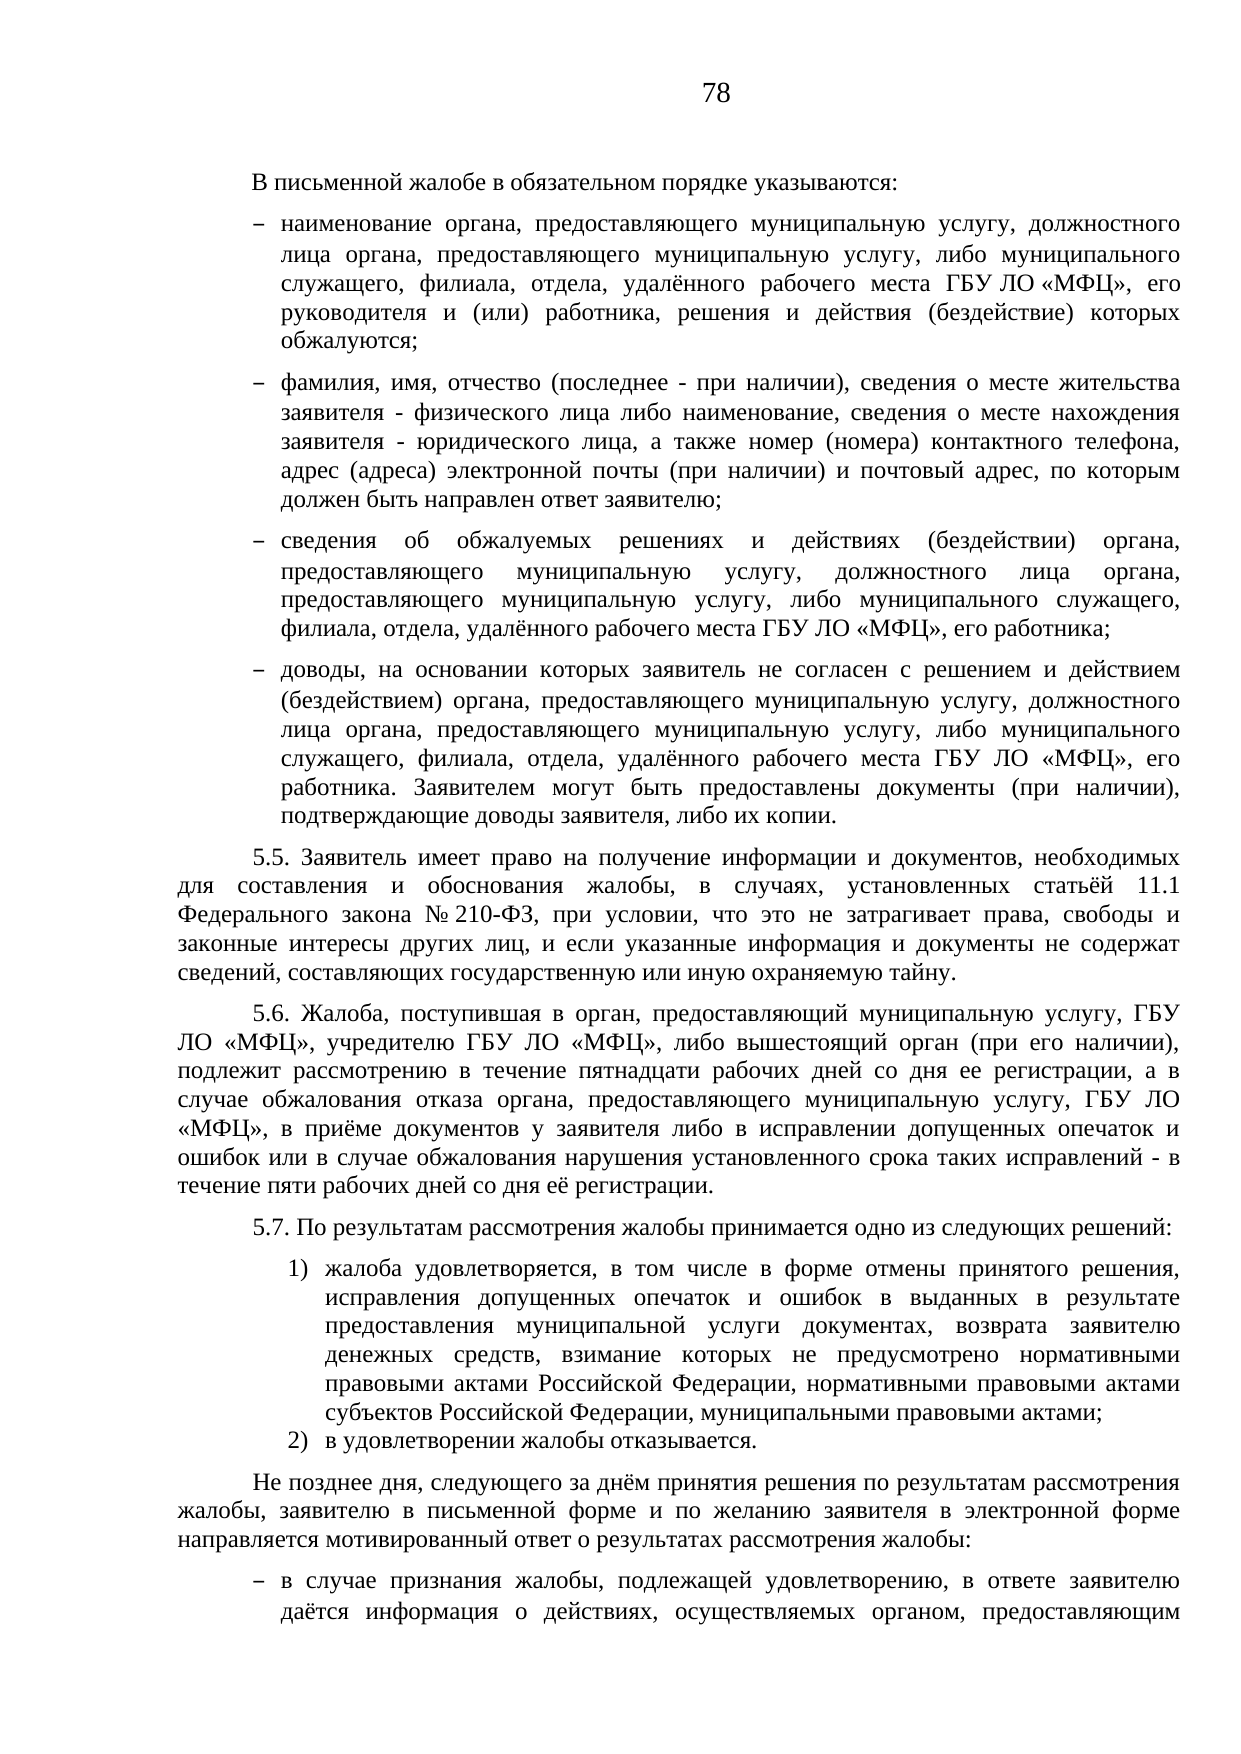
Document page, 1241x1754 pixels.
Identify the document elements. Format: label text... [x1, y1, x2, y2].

list фамилия, имя, отчество (последнее - при наличии), сведения о месте жительства заявителя - физического лица либо наименование, сведения о месте нахождения заявителя - юридического лица, а также номер (номера) контактного телефона, адрес (адреса) электронной почты (при наличии) и почтовый адрес, по которым должен быть направлен ответ заявителю; [251, 367, 1181, 512]
text 5.7. По результатам рассмотрения жалобы принимается одно из следующих решений: [177, 1212, 1181, 1240]
text Не позднее дня, следующего за днём принятия решения по результатам рассмотрения жалобы, заявителю в письменной форме и по желанию заявителя в электронной форме направляется мотивированный ответ о результатах рассмотрения жалобы: [177, 1467, 1181, 1553]
list жалоба удовлетворяется, в том числе в форме отмены принятого решения, исправления допущенных опечаток и ошибок в выданных в результате предоставления муниципальной услуги документах, возврата заявителю денежных средств, взимание которых не предусмотрено нормативными правовыми актами Российской Федерации, нормативными правовыми актами субъектов Российской Федерации, муниципальными правовыми актами; [287, 1253, 1181, 1425]
list доводы, на основании которых заявитель не согласен с решением и действием (бездействием) органа, предоставляющего муниципальную услугу, должностного лица органа, предоставляющего муниципальную услугу, либо муниципального служащего, филиала, отдела, удалённого рабочего места ГБУ ЛО «МФЦ», его работника. Заявителем могут быть предоставлены документы (при наличии), подтверждающие доводы заявителя, либо их копии. [251, 654, 1181, 829]
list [251, 1565, 1181, 1625]
text 5.5. Заявитель имеет право на получение информации и документов, необходимых для составления и обоснования жалобы, в случаях, установленных статьёй 11.1 Федерального закона № 210-ФЗ, при условии, что это не затрагивает права, свободы и законные интересы других лиц, и если указанные информация и документы не содержат сведений, составляющих государственную или иную охраняемую тайну. [177, 842, 1181, 985]
text 5.6. Жалоба, поступившая в орган, предоставляющий муниципальную услугу, ГБУ ЛО «МФЦ», учредителю ГБУ ЛО «МФЦ», либо вышестоящий орган (при его наличии), подлежит рассмотрению в течение пятнадцати рабочих дней со дня ее регистрации, а в случае обжалования отказа органа, предоставляющего муниципальную услугу, ГБУ ЛО «МФЦ», в приёме документов у заявителя либо в исправлении допущенных опечаток и ошибок или в случае обжалования нарушения установленного срока таких исправлений - в течение пяти рабочих дней со дня её регистрации. [177, 998, 1181, 1199]
list наименование органа, предоставляющего муниципальную услугу, должностного лица органа, предоставляющего муниципальную услугу, либо муниципального служащего, филиала, отдела, удалённого рабочего места ГБУ ЛО «МФЦ», его руководителя и (или) работника, решения и действия (бездействие) которых обжалуются; [251, 208, 1181, 354]
list в удовлетворении жалобы отказывается. [287, 1425, 1181, 1454]
text В письменной жалобе в обязательном порядке указываются: [177, 167, 1181, 196]
list сведения об обжалуемых решениях и действиях (бездействии) органа, предоставляющего муниципальную услугу, должностного лица органа, предоставляющего муниципальную услугу, либо муниципального служащего, филиала, отдела, удалённого рабочего места ГБУ ЛО «МФЦ», его работника; [251, 525, 1181, 642]
